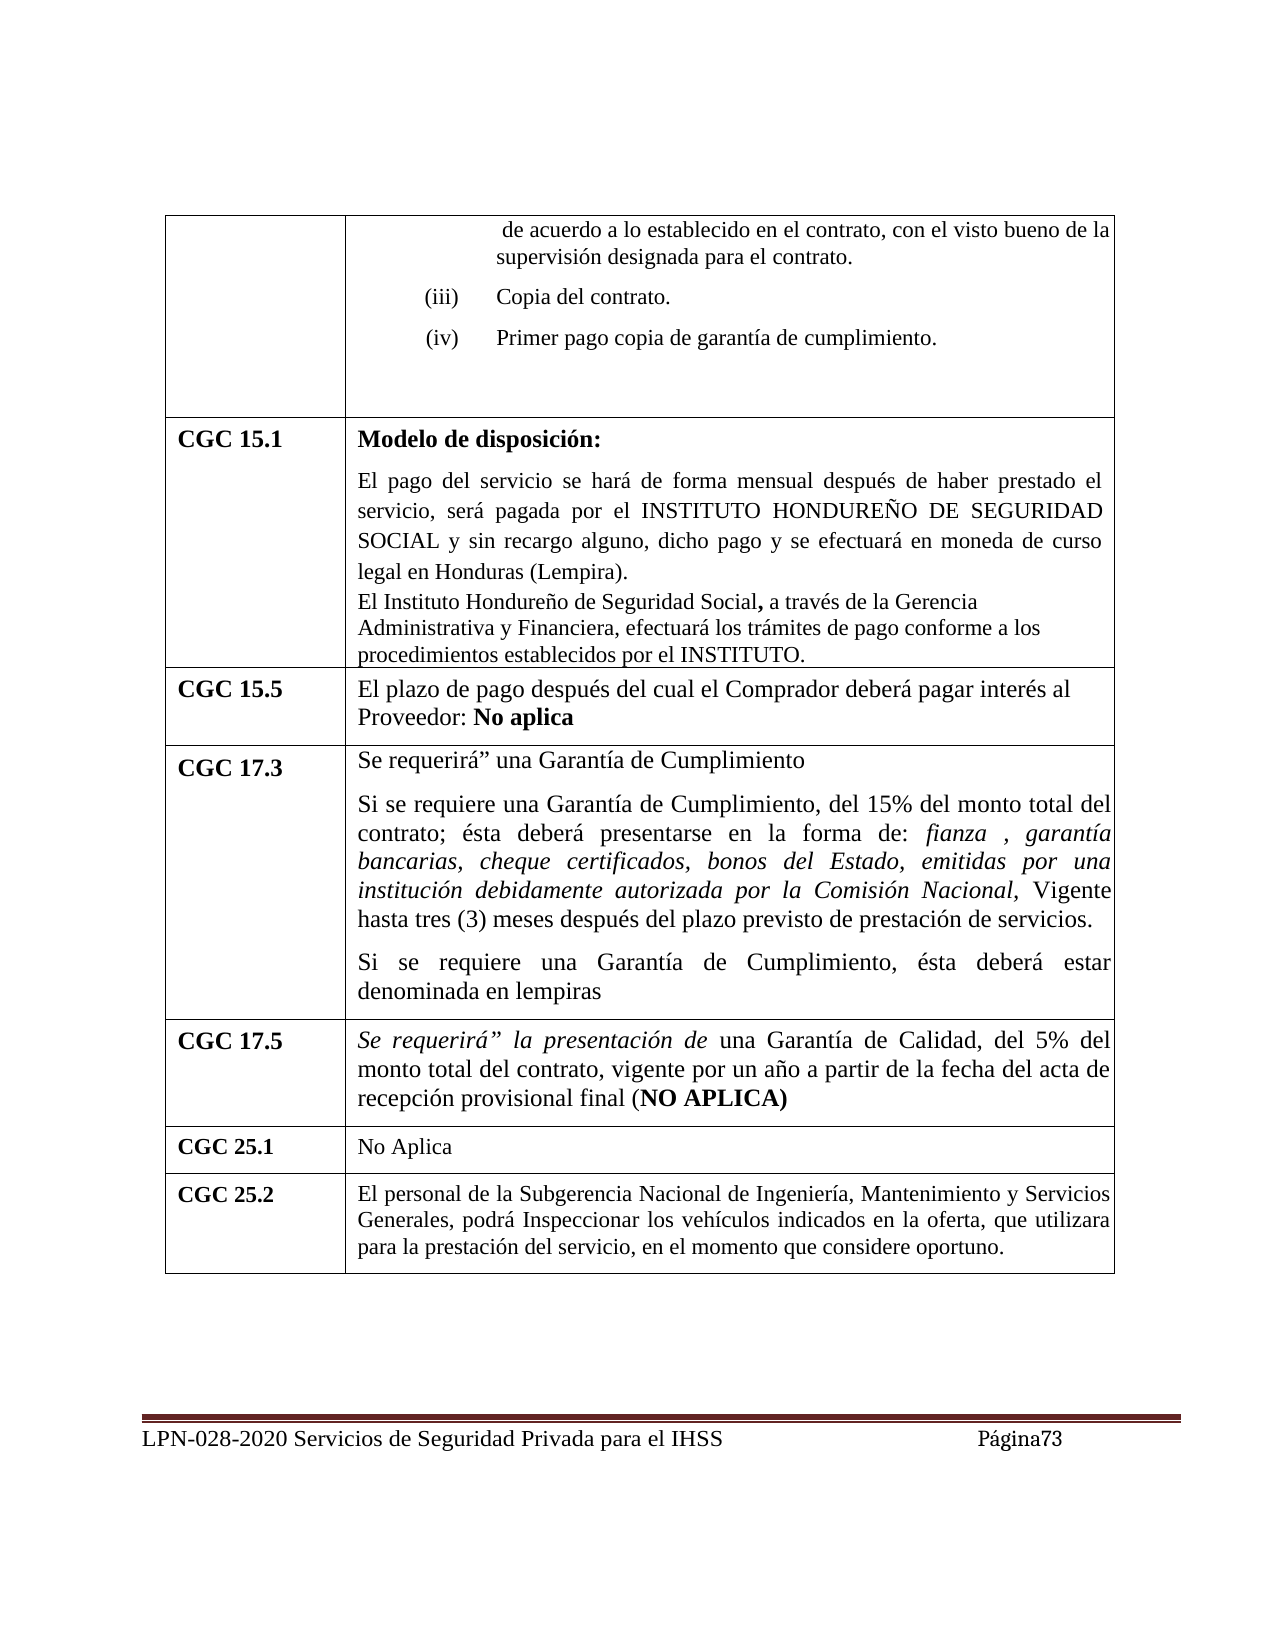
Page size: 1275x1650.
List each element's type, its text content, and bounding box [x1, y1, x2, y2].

table_cell CGC 25.1 [166, 1127, 345, 1173]
table_cell Se requerirá” una Garantía de Cumplimiento Si se requiere una Garantía de Cumplimiento, del 15% del monto total del contrato; ésta deberá presentarse en la forma de: fianza , garantía bancarias, cheque certificados, bonos del Estado, emitidas por una institución debidamente autorizada por la Comisión Nacional, Vigente hasta tres (3) meses después del plazo previsto de prestación de servicios. Si se requiere una Garantía de Cumplimiento, ésta deberá estar denominada en lempiras [346, 746, 1114, 1019]
table_cell CGC 15.1 [166, 418, 345, 667]
table_cell CGC 17.5 [166, 1020, 345, 1126]
table_cell CGC 17.3 [166, 746, 345, 1019]
table_cell Modelo de disposición: El pago del servicio se hará de forma mensual después de haber prestado el servicio, será pagada por el INSTITUTO HONDUREÑO DE SEGURIDAD SOCIAL y sin recargo alguno, dicho pago y se efectuará en moneda de curso legal en Honduras (Lempira). El Instituto Hondureño de Seguridad Social, a través de la Gerencia Administrativa y Financiera, efectuará los trámites de pago conforme a los procedimientos establecidos por el INSTITUTO. [346, 418, 1114, 667]
table_cell CGC 15.5 [166, 668, 345, 745]
table_cell CGC 25.2 [166, 1174, 345, 1273]
table_cell El personal de la Subgerencia Nacional de Ingeniería, Mantenimiento y Servicios Generales, podrá Inspeccionar los vehículos indicados en la oferta, que utilizara para la prestación del servicio, en el momento que considere oportuno. [346, 1174, 1114, 1273]
table_header [166, 216, 345, 417]
table_cell Se requerirá” la presentación de una Garantía de Calidad, del 5% del monto total del contrato, vigente por un año a partir de la fecha del acta de recepción provisional final (NO APLICA) [346, 1020, 1114, 1126]
table_cell El plazo de pago después del cual el Comprador deberá pagar interés al Proveedor: No aplica [346, 668, 1114, 745]
table_cell No Aplica [346, 1127, 1114, 1173]
table_header de acuerdo a lo establecido en el contrato, con el visto bueno de la supervisión designada para el contrato. Copia del contrato. Primer pago copia de garantía de cumplimiento. [346, 216, 1114, 417]
